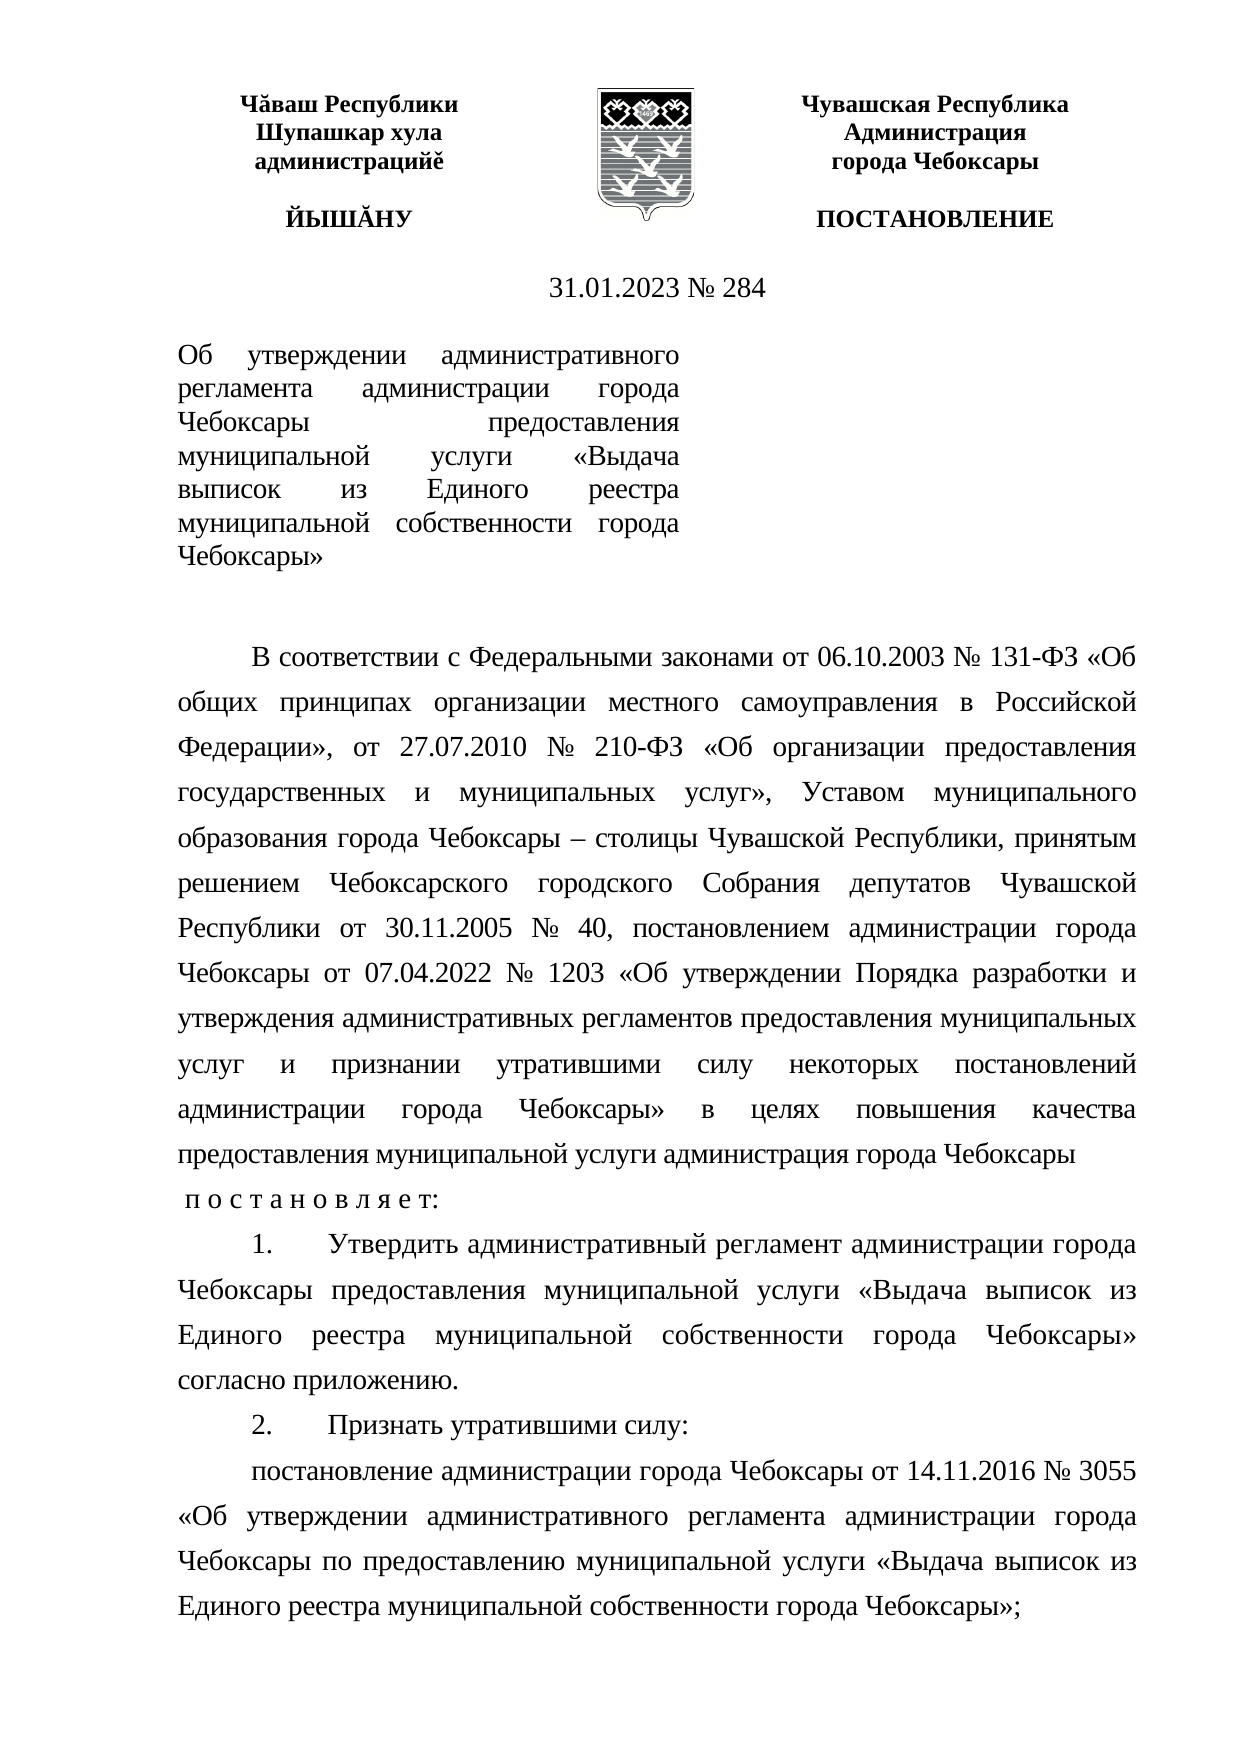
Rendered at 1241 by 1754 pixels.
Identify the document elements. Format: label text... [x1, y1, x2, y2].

list Утвердить административный регламент администрации города Чебоксары предоставления муниципальной услуги «Выдача выписок из Единого реестра муниципальной собственности города Чебоксары» согласно приложению. [177, 1227, 1137, 1396]
text В соответствии с Федеральными законами от 06.10.2003 № 131-ФЗ «Об общих принципах организации местного самоуправления в Российской Федерации», от 27.07.2010 № 210-ФЗ «Об организации предоставления государственных и муниципальных услуг», Уставом муниципального образования города Чебоксары – столицы Чувашской Республики, принятым решением Чебоксарского городского Собрания депутатов Чувашской Республики от 30.11.2005 № 40, постановлением администрации города Чебоксары от 07.04.2022 № 1203 «Об утверждении Порядка разработки и утверждения административных регламентов предоставления муниципальных услуг и признании утратившими силу некоторых постановлений администрации города Чебоксары» в целях повышения качества предоставления муниципальной услуги администрация города Чебоксары п о с т а н о в л я е т: [177, 639, 1137, 1215]
table_header Чăваш Республики Шупашкар хула администрацийě ЙЫШĂНУ [165, 89, 533, 236]
table_header [534, 89, 758, 236]
list Признать утратившими силу: [177, 1407, 1137, 1441]
table_header Чувашская Республика Администрация города Чебоксары ПОСТАНОВЛЕНИЕ [759, 89, 1112, 236]
picture [597, 88, 695, 221]
text постановление администрации города Чебоксары от 14.11.2016 № 3055 «Об утверждении административного регламента администрации города Чебоксары по предоставлению муниципальной услуги «Выдача выписок из Единого реестра муниципальной собственности города Чебоксары»; [177, 1453, 1137, 1622]
text Об утверждении административного регламента администрации города Чебоксары предоставления муниципальной услуги «Выдача выписок из Единого реестра муниципальной собственности города Чебоксары» [177, 337, 679, 572]
text 31.01.2023 № 284 [177, 270, 1137, 303]
